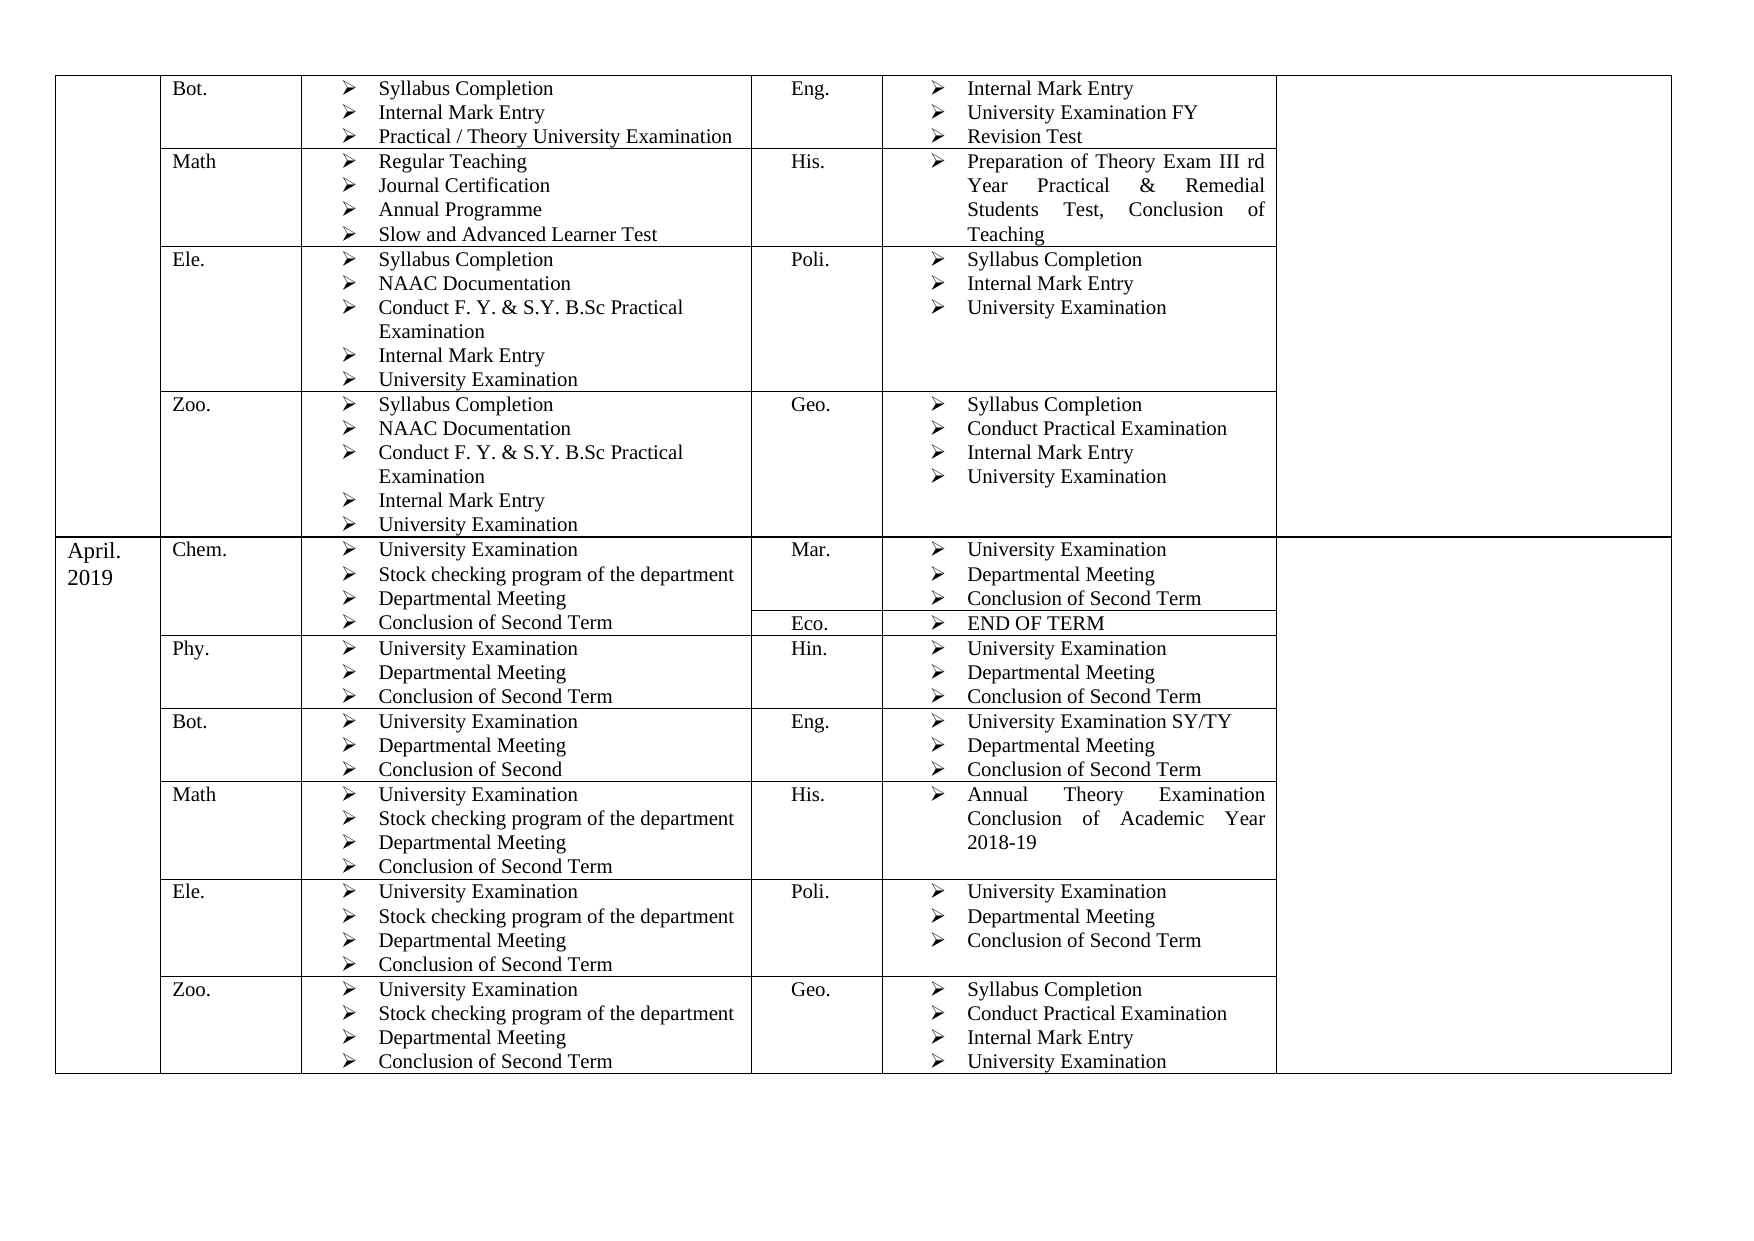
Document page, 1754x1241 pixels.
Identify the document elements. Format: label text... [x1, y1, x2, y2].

table_cell Math [161, 782, 301, 878]
table_cell Geo. [752, 392, 882, 536]
table_cell Preparation of Theory Exam III rd Year Practical & Remedial Students Test, Conclusion of Teaching [883, 149, 1276, 246]
table_cell Syllabus Completion NAAC Documentation Conduct F. Y. & S.Y. B.Sc Practical Examination Internal Mark Entry University Examination [302, 392, 751, 536]
table_cell Zoo. [161, 392, 301, 536]
table_cell University Examination Departmental Meeting Conclusion of Second [302, 709, 751, 781]
table_cell His. [752, 782, 882, 878]
table_cell University Examination Stock checking program of the department Departmental Meeting Conclusion of Second Term [302, 538, 751, 635]
table_cell University Examination SY/TY Departmental Meeting Conclusion of Second Term [883, 709, 1276, 781]
table_cell University Examination Stock checking program of the department Departmental Meeting Conclusion of Second Term [302, 880, 751, 976]
table_cell Syllabus Completion Internal Mark Entry University Examination [883, 247, 1276, 391]
table_cell Ele. [161, 247, 301, 391]
table_cell [1277, 538, 1671, 1073]
table_cell Math [161, 149, 301, 246]
table_cell Eng. [752, 76, 882, 148]
table_cell Regular Teaching Journal Certification Annual Programme Slow and Advanced Learner Test [302, 149, 751, 246]
table_cell Hin. [752, 636, 882, 708]
table_cell University Examination Departmental Meeting Conclusion of Second Term [883, 880, 1276, 976]
table_cell Phy. [161, 636, 301, 708]
table_cell University Examination Departmental Meeting Conclusion of Second Term [883, 538, 1276, 609]
table_cell Eng. [752, 709, 882, 781]
table_cell Poli. [752, 247, 882, 391]
table_cell Poli. [752, 880, 882, 976]
table_cell University Examination Departmental Meeting Conclusion of Second Term [883, 636, 1276, 708]
table_cell Bot. [161, 709, 301, 781]
table_cell Syllabus Completion NAAC Documentation Conduct F. Y. & S.Y. B.Sc Practical Examination Internal Mark Entry University Examination [302, 247, 751, 391]
table_cell Geo. [752, 977, 882, 1073]
table_cell Chem. [161, 538, 301, 635]
table_cell Internal Mark Entry University Examination FY Revision Test [883, 76, 1276, 148]
table_cell University Examination Departmental Meeting Conclusion of Second Term [302, 636, 751, 708]
table_cell Zoo. [161, 977, 301, 1073]
table_cell Mar. [752, 538, 882, 609]
table_cell His. [752, 149, 882, 246]
table_cell Syllabus Completion Conduct Practical Examination Internal Mark Entry University Examination [883, 977, 1276, 1073]
table_cell April. 2019 [56, 538, 160, 1073]
table_cell Eco. [752, 611, 882, 635]
table_cell Annual Theory Examination Conclusion of Academic Year 2018-19 [883, 782, 1276, 878]
table_cell Syllabus Completion Internal Mark Entry Practical / Theory University Examination [302, 76, 751, 148]
table_cell Bot. [161, 76, 301, 148]
table_cell Ele. [161, 880, 301, 976]
table_cell University Examination Stock checking program of the department Departmental Meeting Conclusion of Second Term [302, 782, 751, 878]
table_cell University Examination Stock checking program of the department Departmental Meeting Conclusion of Second Term [302, 977, 751, 1073]
table_cell END OF TERM [883, 611, 1276, 635]
table_cell Syllabus Completion Conduct Practical Examination Internal Mark Entry University Examination [883, 392, 1276, 536]
